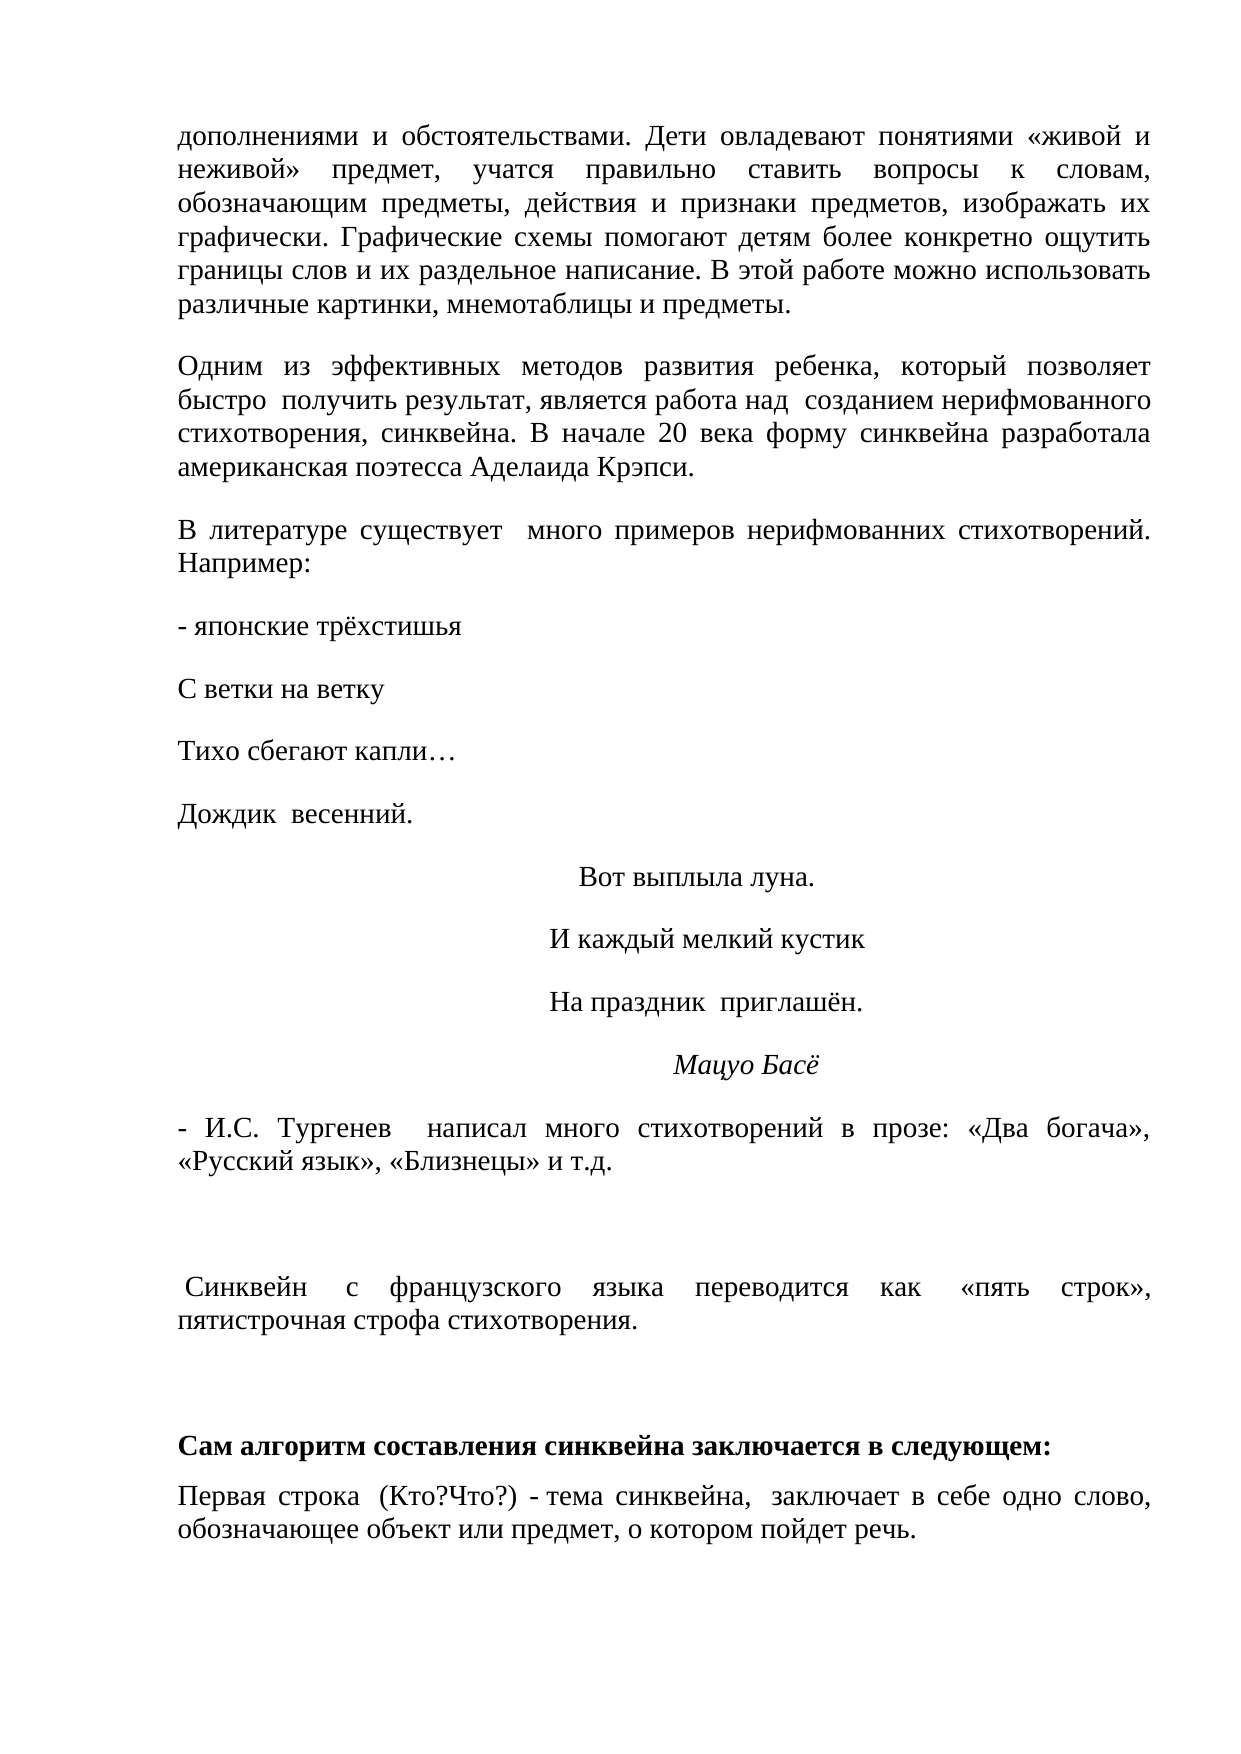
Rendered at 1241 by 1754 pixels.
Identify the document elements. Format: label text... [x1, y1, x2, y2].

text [177, 118, 1152, 319]
text На праздник приглашён. [177, 984, 1152, 1018]
text В литературе существует много примеров нерифмованних стихотворений. Например: [177, 512, 1152, 579]
text И каждый мелкий кустик [177, 922, 1152, 955]
text Одним из эффективных методов развития ребенка, который позволяет быстро получить результат, является работа над созданием нерифмованного стихотворения, синквейна. В начале 20 века форму синквейна разработала американская поэтесса Аделаида Крэпси. [177, 348, 1152, 483]
text - И.С. Тургенев написал много стихотворений в прозе: «Два богача», «Русский язык», «Близнецы» и т.д. [177, 1110, 1152, 1177]
text Сам алгоритм составления синквейна заключается в следующем: [177, 1428, 1152, 1461]
text Тихо сбегают капли… [177, 733, 1152, 767]
text С ветки на ветку [177, 671, 1152, 704]
text Мацуо Басё [177, 1047, 1152, 1081]
text Первая строка (Кто?Что?) - тема синквейна, заключает в себе одно слово, обозначающее объект или предмет, о котором пойдет речь. [177, 1478, 1152, 1545]
text Дождик весенний. [177, 796, 1152, 830]
text Вот выплыла луна. [177, 859, 1152, 892]
text - японские трёхстишья [177, 608, 1152, 642]
text Синквейн с французского языка переводится как «пять строк», пятистрочная строфа стихотворения. [177, 1269, 1152, 1336]
